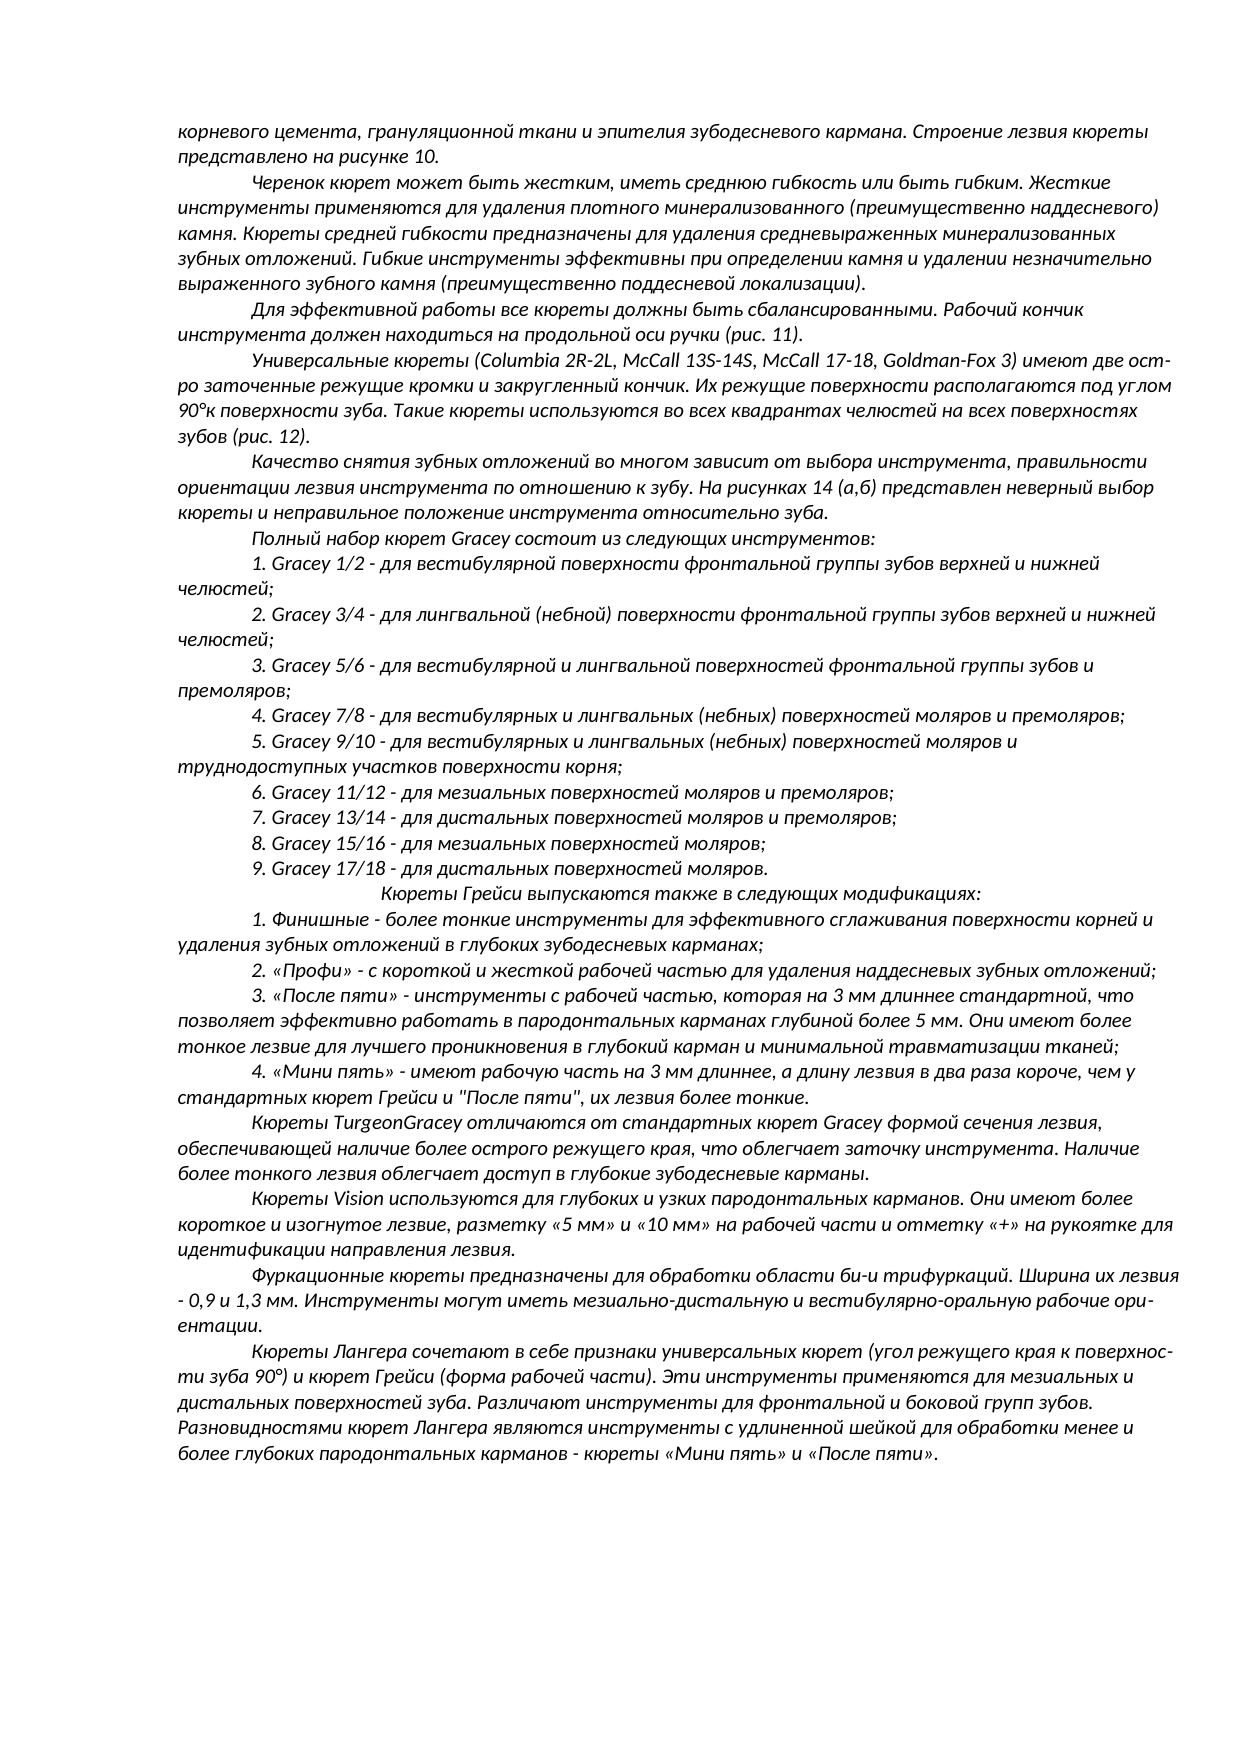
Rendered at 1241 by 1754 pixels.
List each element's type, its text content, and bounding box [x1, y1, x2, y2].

text 7. Gracey 13/14 - для дистальных поверхностей моляров и премоляров; [177, 804, 1182, 830]
text Кюреты TurgeonGracey отличаются от стандартных кюрет Gracey формой сечения лезвия, обеспечивающей наличие более острого режущего края, что облегчает заточку инструмента. Наличие более тонкого лезвия облегчает доступ в глубокие зубодесневые карманы. [177, 1109, 1182, 1186]
text Для эффективной работы все кюреты должны быть сбалансированными. Рабочий кончик инструмента должен находиться на продольной оси ручки (рис. 11). [177, 296, 1182, 347]
text Качество снятия зубных отложений во многом зависит от выбора инструмента, правильности ориентации лезвия инструмента по отношению к зубу. На рисунках 14 (а,б) представлен неверный выбор кюреты и неправильное положение инструмента относительно зуба. [177, 448, 1182, 525]
text 2. «Профи» - с короткой и жесткой рабочей частью для удаления наддесневых зубных отложений; [177, 957, 1182, 982]
text 2. Gracey 3/4 - для лингвальной (небной) поверхности фронтальной группы зубов верхней и нижней челюстей; [177, 601, 1182, 652]
text 6. Gracey 11/12 - для мезиальных поверхностей моляров и премоляров; [177, 779, 1182, 804]
text 8. Gracey 15/16 - для мезиальных поверхностей моляров; [177, 830, 1182, 855]
text Универсальные кюреты (Columbia 2R-2L, McCall 13S-14S, McCall 17-18, Goldman-Fox 3) имеют две остро заточенные режущие кромки и закругленный кончик. Их режущие поверхности располагаются под углом 90°к поверхности зуба. Такие кюреты используются во всех квадрантах челюстей на всех поверхностях зубов (рис. 12). [177, 347, 1182, 448]
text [177, 118, 1182, 169]
text Кюреты Грейси выпускаются также в следующих модификациях: [177, 881, 1182, 906]
text 1. Финишные - более тонкие инструменты для эффективного сглаживания поверхности корней и удаления зубных отложений в глубоких зубодесневых карманах; [177, 906, 1182, 957]
text Кюреты Vision используются для глубоких и узких пародонтальных карманов. Они имеют более короткое и изогнутое лезвие, разметку «5 мм» и «10 мм» на рабочей части и отметку «+» на рукоятке для идентификации направления лезвия. [177, 1186, 1182, 1262]
text Черенок кюрет может быть жестким, иметь среднюю гибкость или быть гибким. Жесткие инструменты применяются для удаления плотного минерализованного (преимущественно наддесневого) камня. Кюреты средней гибкости предназначены для удаления средневыраженных минерализованных зубных отложений. Гибкие инструменты эффективны при определении камня и удалении незначительно выраженного зубного камня (преимущественно поддесневой локализации). [177, 169, 1182, 296]
text Кюреты Лангера сочетают в себе признаки универсальных кюрет (угол режущего края к поверхности зуба 90°) и кюрет Грейси (форма рабочей части). Эти инструменты применяются для мезиальных и дистальных поверхностей зуба. Различают инструменты для фронтальной и боковой групп зубов. Разновидностями кюрет Лангера являются инструменты с удлиненной шейкой для обработки менее и более глубоких пародонтальных карманов - кюреты «Мини пять» и «После пяти». [177, 1338, 1182, 1465]
text 3. Gracey 5/6 - для вестибулярной и лингвальной поверхностей фронтальной группы зубов и премоляров; [177, 652, 1182, 703]
text Полный набор кюрет Gracey состоит из следующих инструментов: [177, 525, 1182, 550]
text 3. «После пяти» - инструменты с рабочей частью, которая на длиннее стандартной, что позволяет эффективно работать в пародонтальных карманах глубиной более . Они имеют более тонкое лезвие для лучшего проникновения в глубокий карман и минимальной травматизации тканей; [177, 982, 1182, 1058]
text 4. Gracey 7/8 - для вестибулярных и лингвальных (небных) поверхностей моляров и премоляров; [177, 703, 1182, 728]
text 5. Gracey 9/10 - для вестибулярных и лингвальных (небных) поверхностей моляров и труднодоступных участков поверхности корня; [177, 728, 1182, 779]
text Фуркационные кюреты предназначены для обработки области би-и трифуркаций. Ширина их лезвия - 0,9 и . Инструменты могут иметь мезиально-дистальную и вестибулярно-оральную рабочие ориентации. [177, 1262, 1182, 1338]
text 9. Gracey 17/18 - для дистальных поверхностей моляров. [177, 855, 1182, 881]
text 1. Gracey 1/2 - для вестибулярной поверхности фронтальной группы зубов верхней и нижней челюстей; [177, 550, 1182, 601]
text 4. «Мини пять» - имеют рабочую часть на длиннее, а длину лезвия в два раза короче, чем у стандартных кюрет Грейси и "После пяти", их лезвия более тонкие. [177, 1058, 1182, 1109]
